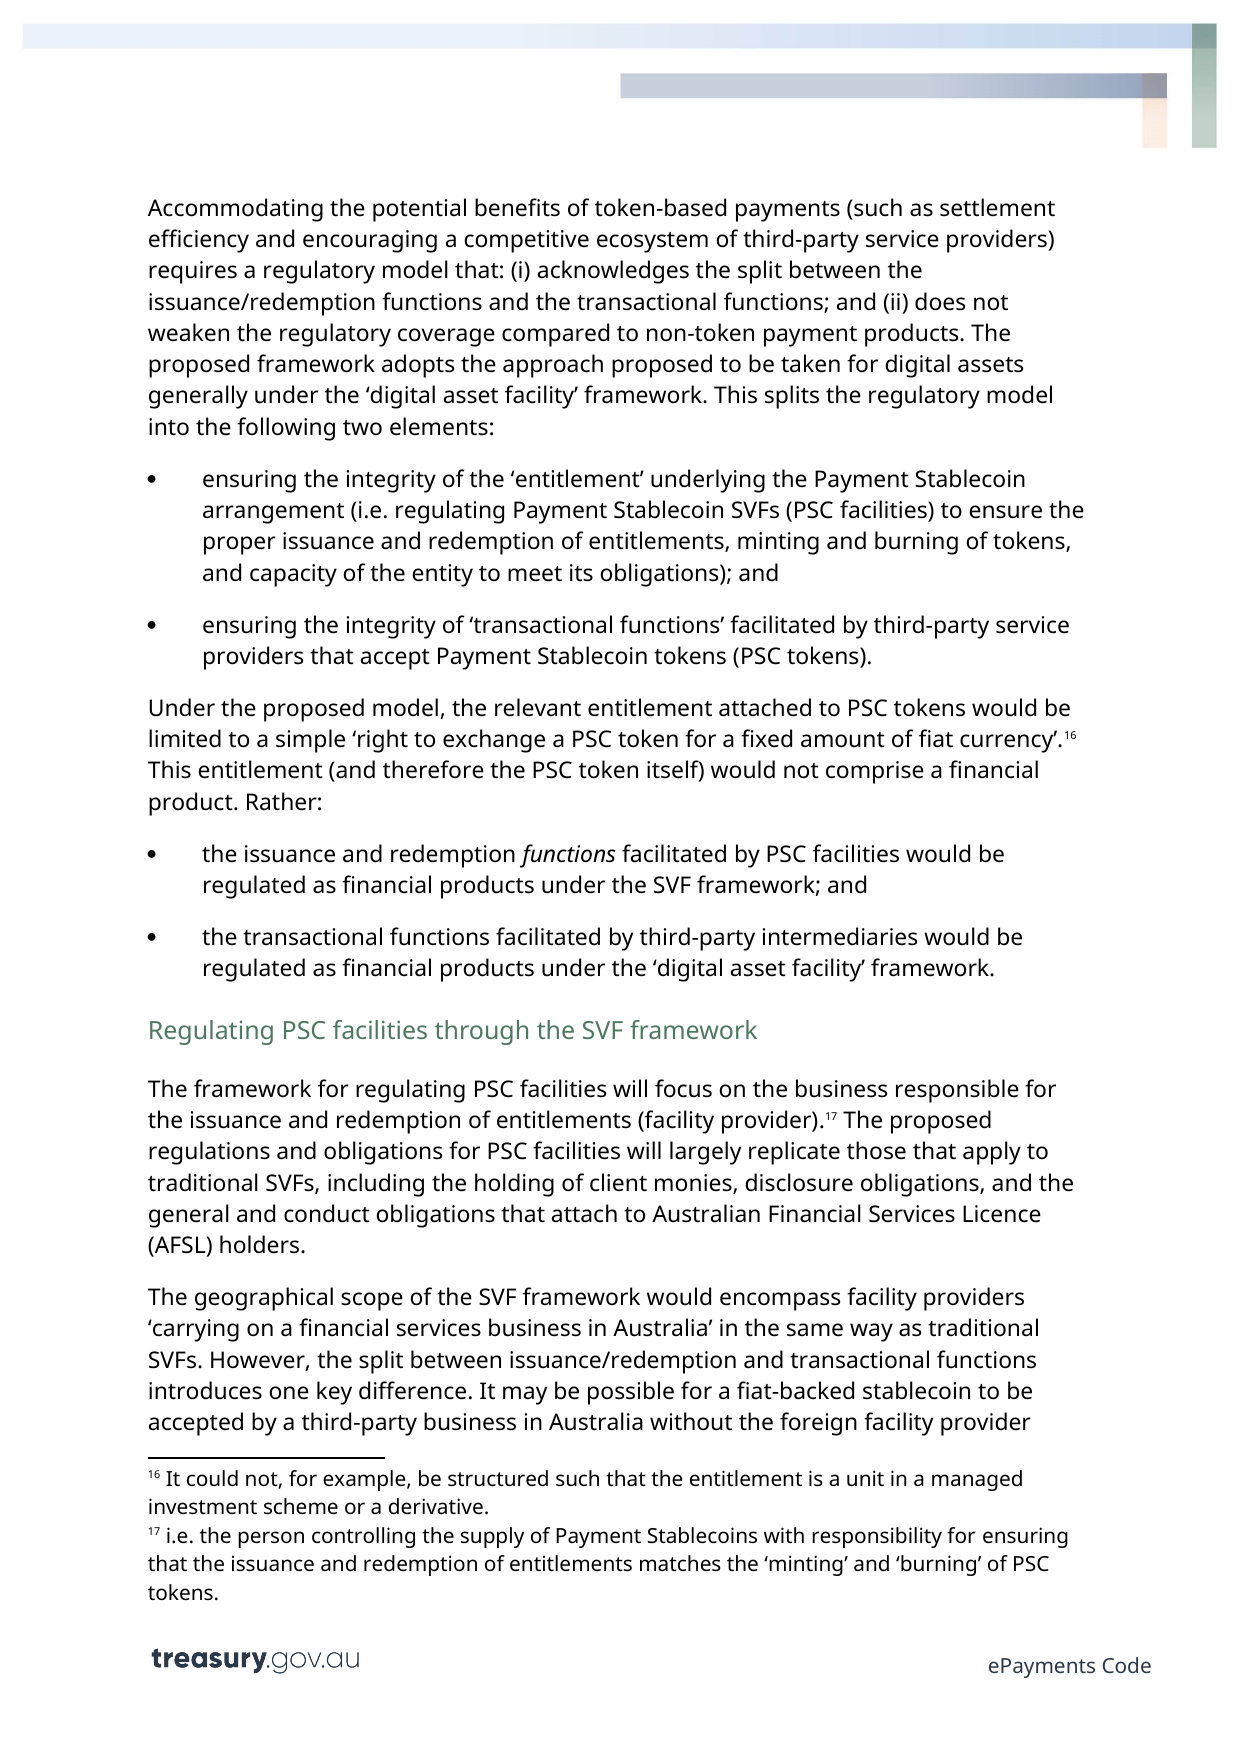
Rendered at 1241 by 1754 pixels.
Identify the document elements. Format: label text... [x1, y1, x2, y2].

text ensuring the integrity of ‘transactional functions’ facilitated by third-party service providers that accept Payment Stablecoin tokens (PSC tokens). [148, 609, 1092, 671]
subtitle Regulating PSC facilities through the SVF framework [148, 1013, 1092, 1047]
text The framework for regulating PSC facilities will focus on the business responsible for the issuance and redemption of entitlements (facility provider). The proposed regulations and obligations for PSC facilities will largely replicate those that apply to traditional SVFs, including the holding of client monies, disclosure obligations, and the general and conduct obligations that attach to Australian Financial Services Licence (AFSL) holders. [148, 1073, 1092, 1260]
text Accommodating the potential benefits of token-based payments (such as settlement efficiency and encouraging a competitive ecosystem of third-party service providers) requires a regulatory model that: (i) acknowledges the split between the issuance/redemption functions and the transactional functions; and (ii) does not weaken the regulatory coverage compared to non-token payment products. The proposed framework adopts the approach proposed to be taken for digital assets generally under the ‘digital asset facility’ framework. This splits the regulatory model into the following two elements: [148, 192, 1092, 442]
text ensuring the integrity of the ‘entitlement’ underlying the Payment Stablecoin arrangement (i.e. regulating Payment Stablecoin SVFs (PSC facilities) to ensure the proper issuance and redemption of entitlements, minting and burning of tokens, and capacity of the entity to meet its obligations); and [148, 463, 1092, 588]
text Under the proposed model, the relevant entitlement attached to PSC tokens would be limited to a simple ‘right to exchange a PSC token for a fixed amount of fiat currency’. This entitlement (and therefore the PSC token itself) would not comprise a financial product. Rather: [148, 692, 1092, 817]
picture [147, 1641, 365, 1674]
text the transactional functions facilitated by third-party intermediaries would be regulated as financial products under the ‘digital asset facility’ framework. [148, 921, 1092, 984]
text the issuance and redemption functions facilitated by PSC facilities would be regulated as financial products under the SVF framework; and [148, 838, 1092, 900]
picture [0, 0, 1241, 172]
